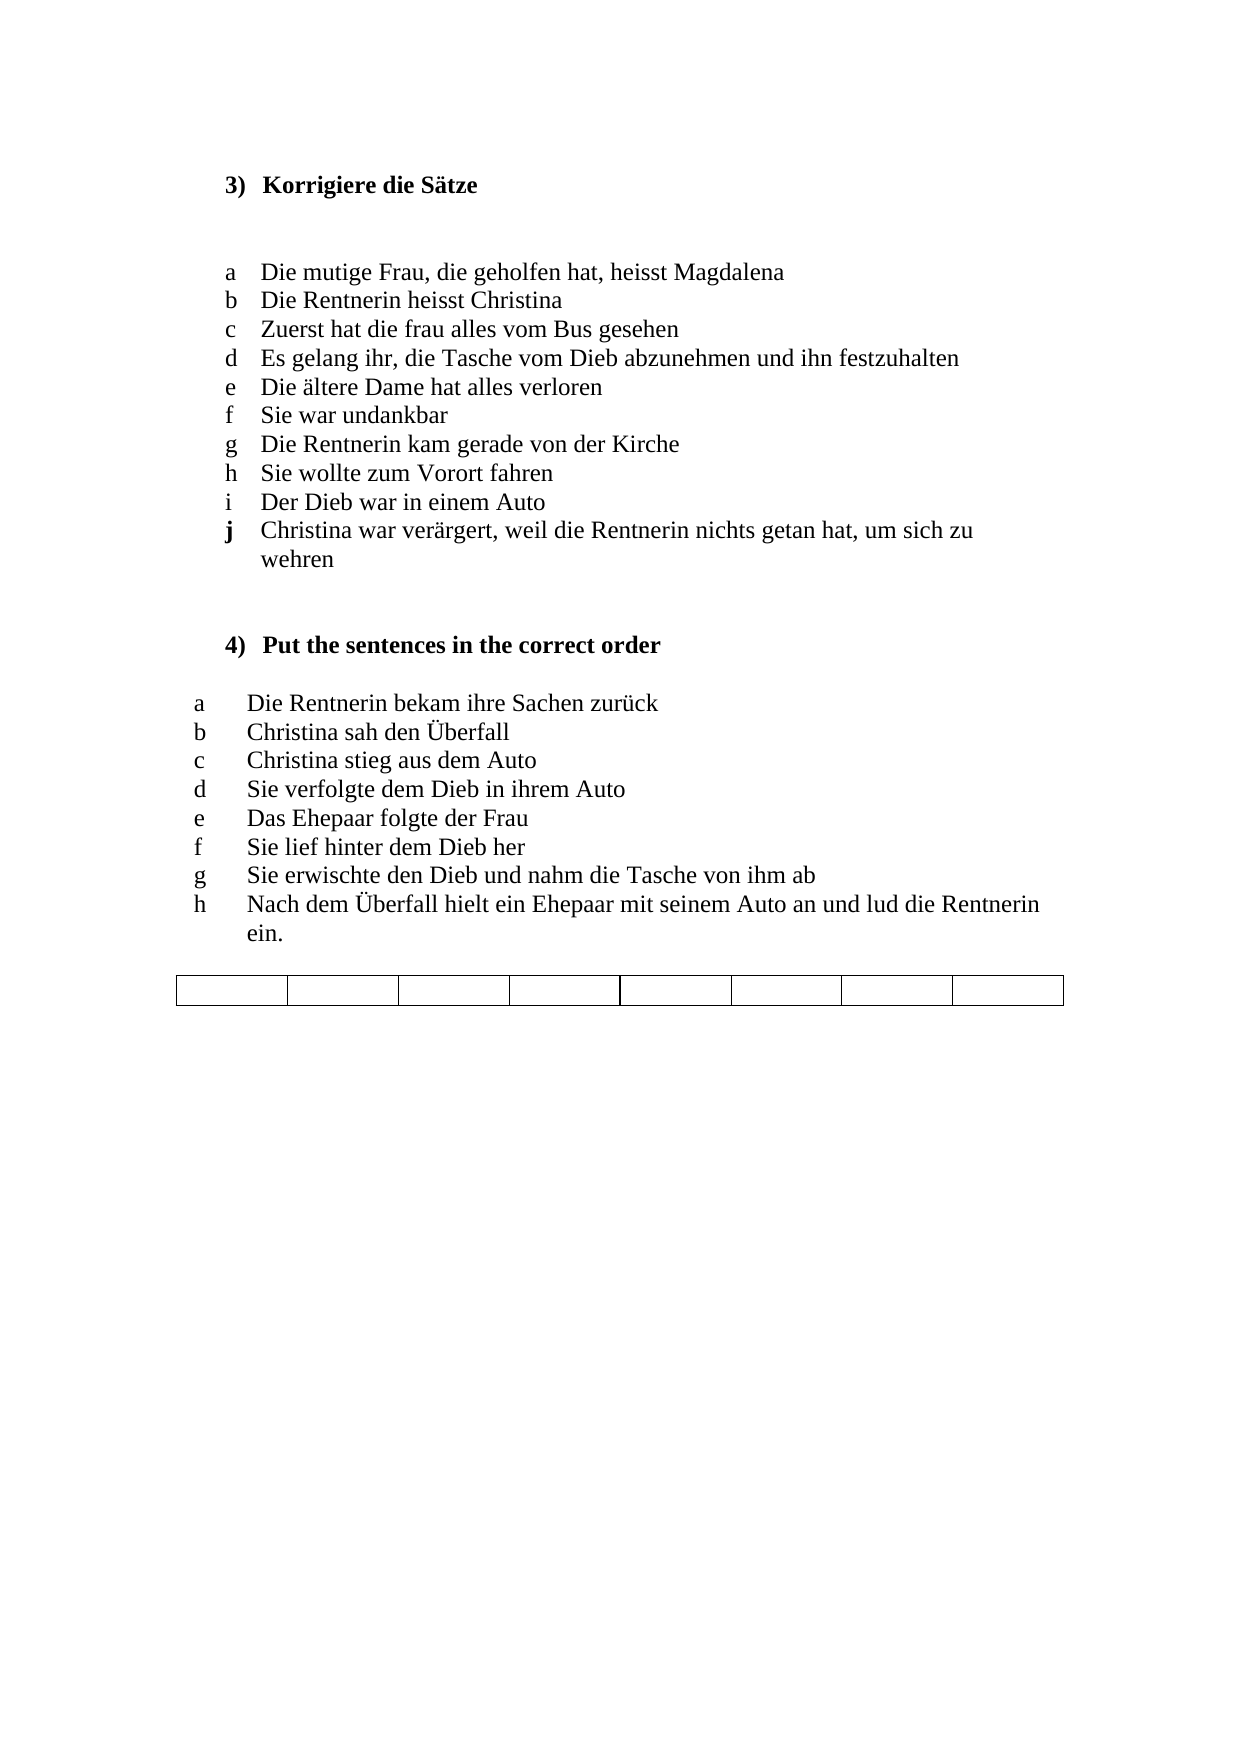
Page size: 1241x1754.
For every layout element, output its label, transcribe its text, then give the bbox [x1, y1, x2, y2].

list Christina sah den Überfall [193, 717, 1053, 745]
table_header [288, 976, 398, 1005]
table_header [621, 976, 731, 1005]
list Sie erwischte den Dieb und nahm die Tasche von ihm ab [193, 860, 1053, 889]
list Christina war verärgert, weil die Rentnerin nichts getan hat, um sich zu wehren [225, 515, 1053, 573]
list Die mutige Frau, die geholfen hat, heisst Magdalena [225, 257, 1053, 285]
list Put the sentences in the correct order [225, 630, 1053, 659]
table_header [510, 976, 619, 1005]
table_header [953, 976, 1063, 1005]
list Der Dieb war in einem Auto [225, 487, 1053, 515]
table_header [177, 976, 287, 1005]
list Sie war undankbar [225, 400, 1053, 429]
list Christina stieg aus dem Auto [193, 745, 1053, 774]
list Sie lief hinter dem Dieb her [193, 832, 1053, 860]
list Zuerst hat die frau alles vom Bus gesehen [225, 314, 1053, 343]
list Es gelang ihr, die Tasche vom Dieb abzunehmen und ihn festzuhalten [225, 343, 1053, 372]
list Nach dem Überfall hielt ein Ehepaar mit seinem Auto an und lud die Rentnerin ein. [193, 889, 1053, 947]
list Korrigiere die Sätze [225, 170, 1053, 199]
list Die Rentnerin kam gerade von der Kirche [225, 429, 1053, 458]
list Das Ehepaar folgte der Frau [193, 803, 1053, 832]
list Die ältere Dame hat alles verloren [225, 372, 1053, 400]
list Sie wollte zum Vorort fahren [225, 458, 1053, 487]
table_header [732, 976, 841, 1005]
list Sie verfolgte dem Dieb in ihrem Auto [193, 774, 1053, 803]
table_header [842, 976, 952, 1005]
list Die Rentnerin heisst Christina [225, 285, 1053, 314]
list Die Rentnerin bekam ihre Sachen zurück [193, 688, 1053, 717]
table_header [399, 976, 509, 1005]
